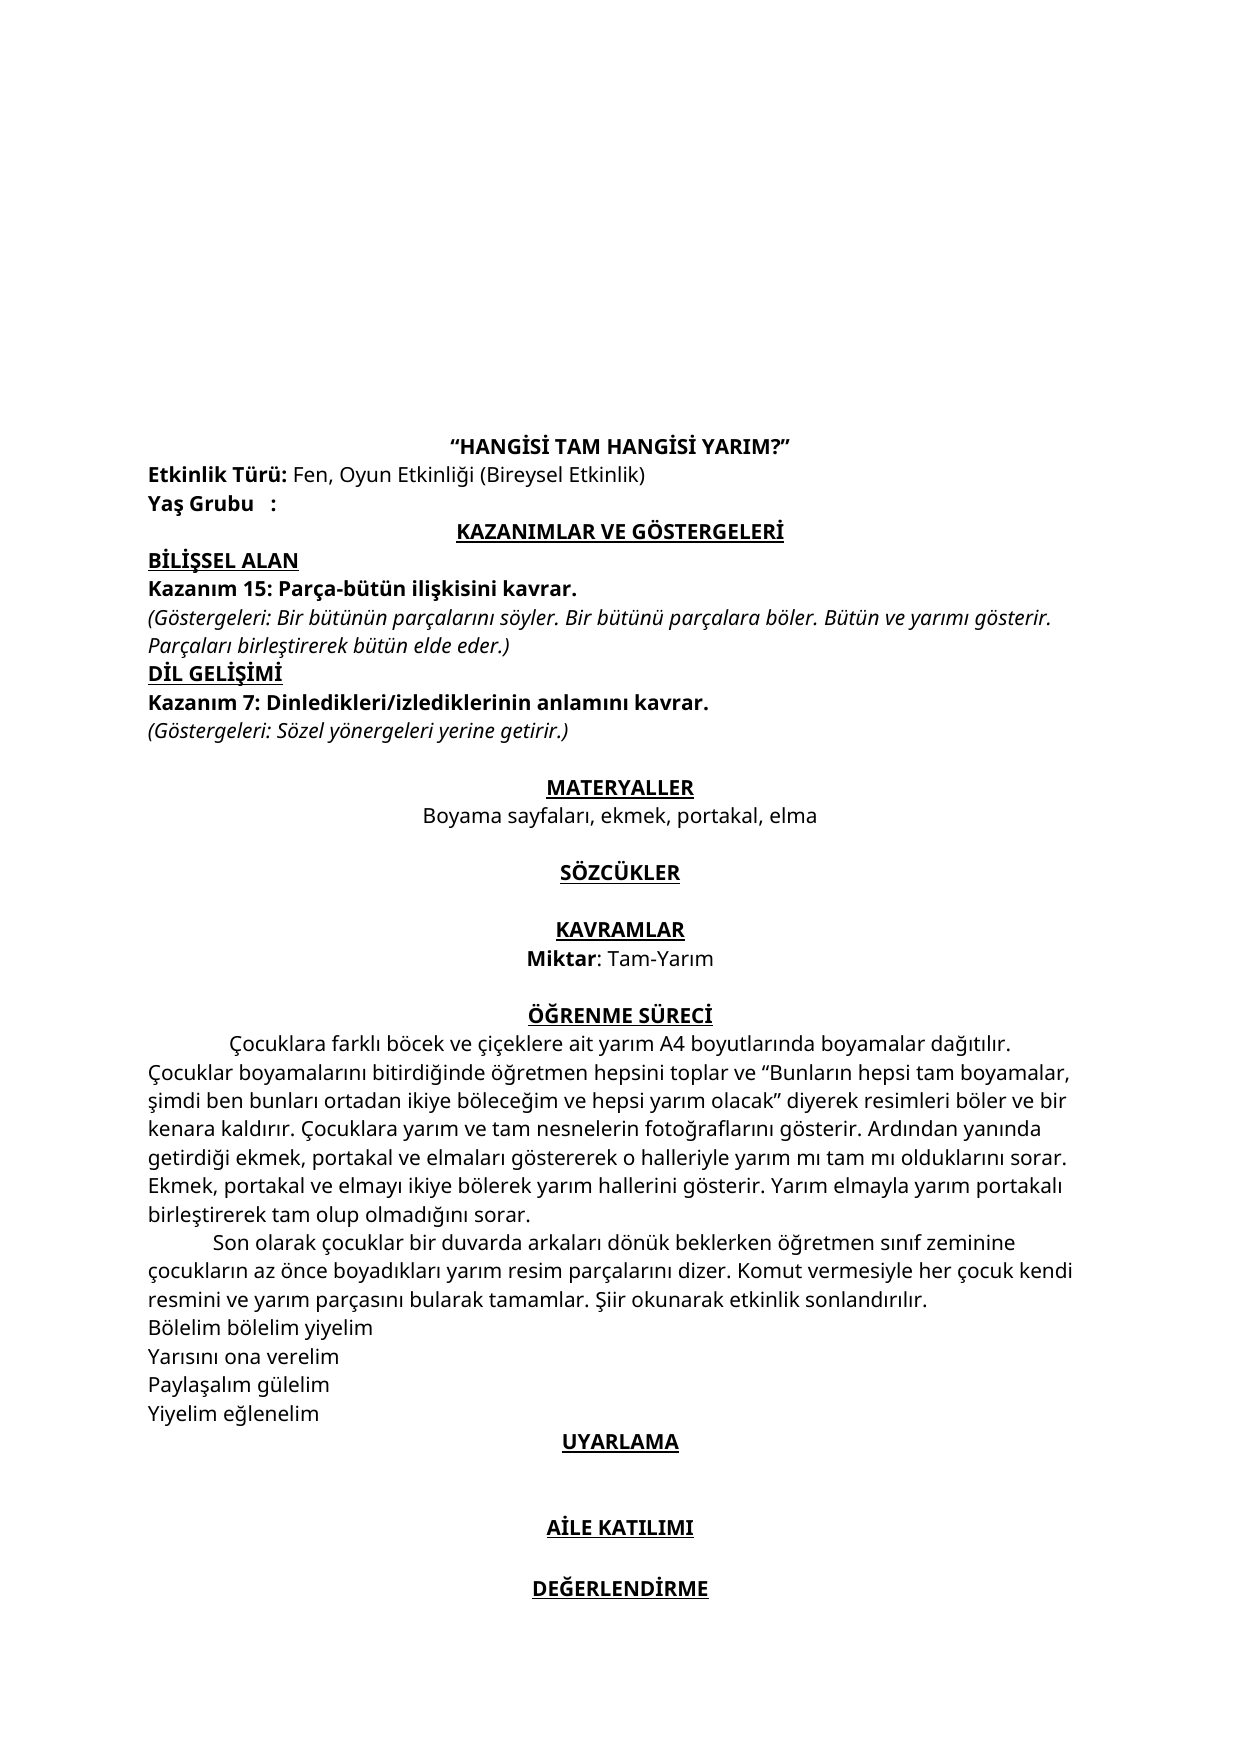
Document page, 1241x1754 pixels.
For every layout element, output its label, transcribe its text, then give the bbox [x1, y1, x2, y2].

text ÖĞRENME SÜRECİ [148, 1001, 1093, 1029]
text Yaş Grubu : [148, 489, 1093, 517]
text Yiyelim eğlenelim [148, 1399, 1093, 1427]
text Çocuklara farklı böcek ve çiçeklere ait yarım A4 boyutlarında boyamalar dağıtılır. Çocuklar boyamalarını bitirdiğinde öğretmen hepsini toplar ve “Bunların hepsi tam boyamalar, şimdi ben bunları ortadan ikiye böleceğim ve hepsi yarım olacak” diyerek resimleri böler ve bir kenara kaldırır. Çocuklara yarım ve tam nesnelerin fotoğraflarını gösterir. Ardından yanında getirdiği ekmek, portakal ve elmaları göstererek o halleriyle yarım mı tam mı olduklarını sorar. Ekmek, portakal ve elmayı ikiye bölerek yarım hallerini gösterir. Yarım elmayla yarım portakalı birleştirerek tam olup olmadığını sorar. [148, 1029, 1093, 1228]
text AİLE KATILIMI [148, 1513, 1093, 1541]
text BİLİŞSEL ALAN [148, 546, 1093, 574]
text Son olarak çocuklar bir duvarda arkaları dönük beklerken öğretmen sınıf zeminine çocukların az önce boyadıkları yarım resim parçalarını dizer. Komut vermesiyle her çocuk kendi resmini ve yarım parçasını bularak tamamlar. Şiir okunarak etkinlik sonlandırılır. [148, 1228, 1093, 1313]
text Kazanım 15: Parça-bütün ilişkisini kavrar. (Göstergeleri: Bir bütünün parçalarını söyler. Bir bütünü parçalara böler. Bütün ve yarımı gösterir. Parçaları birleştirerek bütün elde eder.) [148, 574, 1093, 659]
text SÖZCÜKLER [148, 858, 1093, 887]
text Paylaşalım gülelim [148, 1370, 1093, 1399]
text KAVRAMLAR [148, 915, 1093, 944]
text DİL GELİŞİMİ Kazanım 7: Dinledikleri/izlediklerinin anlamını kavrar. (Göstergeleri: Sözel yönergeleri yerine getirir.) [148, 659, 1093, 745]
text Bölelim bölelim yiyelim [148, 1313, 1093, 1342]
text “HANGİSİ TAM HANGİSİ YARIM?” [148, 432, 1093, 460]
text KAZANIMLAR VE GÖSTERGELERİ [148, 517, 1093, 546]
text Yarısını ona verelim [148, 1342, 1093, 1370]
text Miktar: Tam-Yarım [148, 944, 1093, 972]
text UYARLAMA [148, 1427, 1093, 1456]
text MATERYALLER [148, 773, 1093, 802]
text Etkinlik Türü: Fen, Oyun Etkinliği (Bireysel Etkinlik) [148, 460, 1093, 489]
text DEĞERLENDİRME [148, 1574, 1093, 1602]
text Boyama sayfaları, ekmek, portakal, elma [148, 802, 1093, 830]
